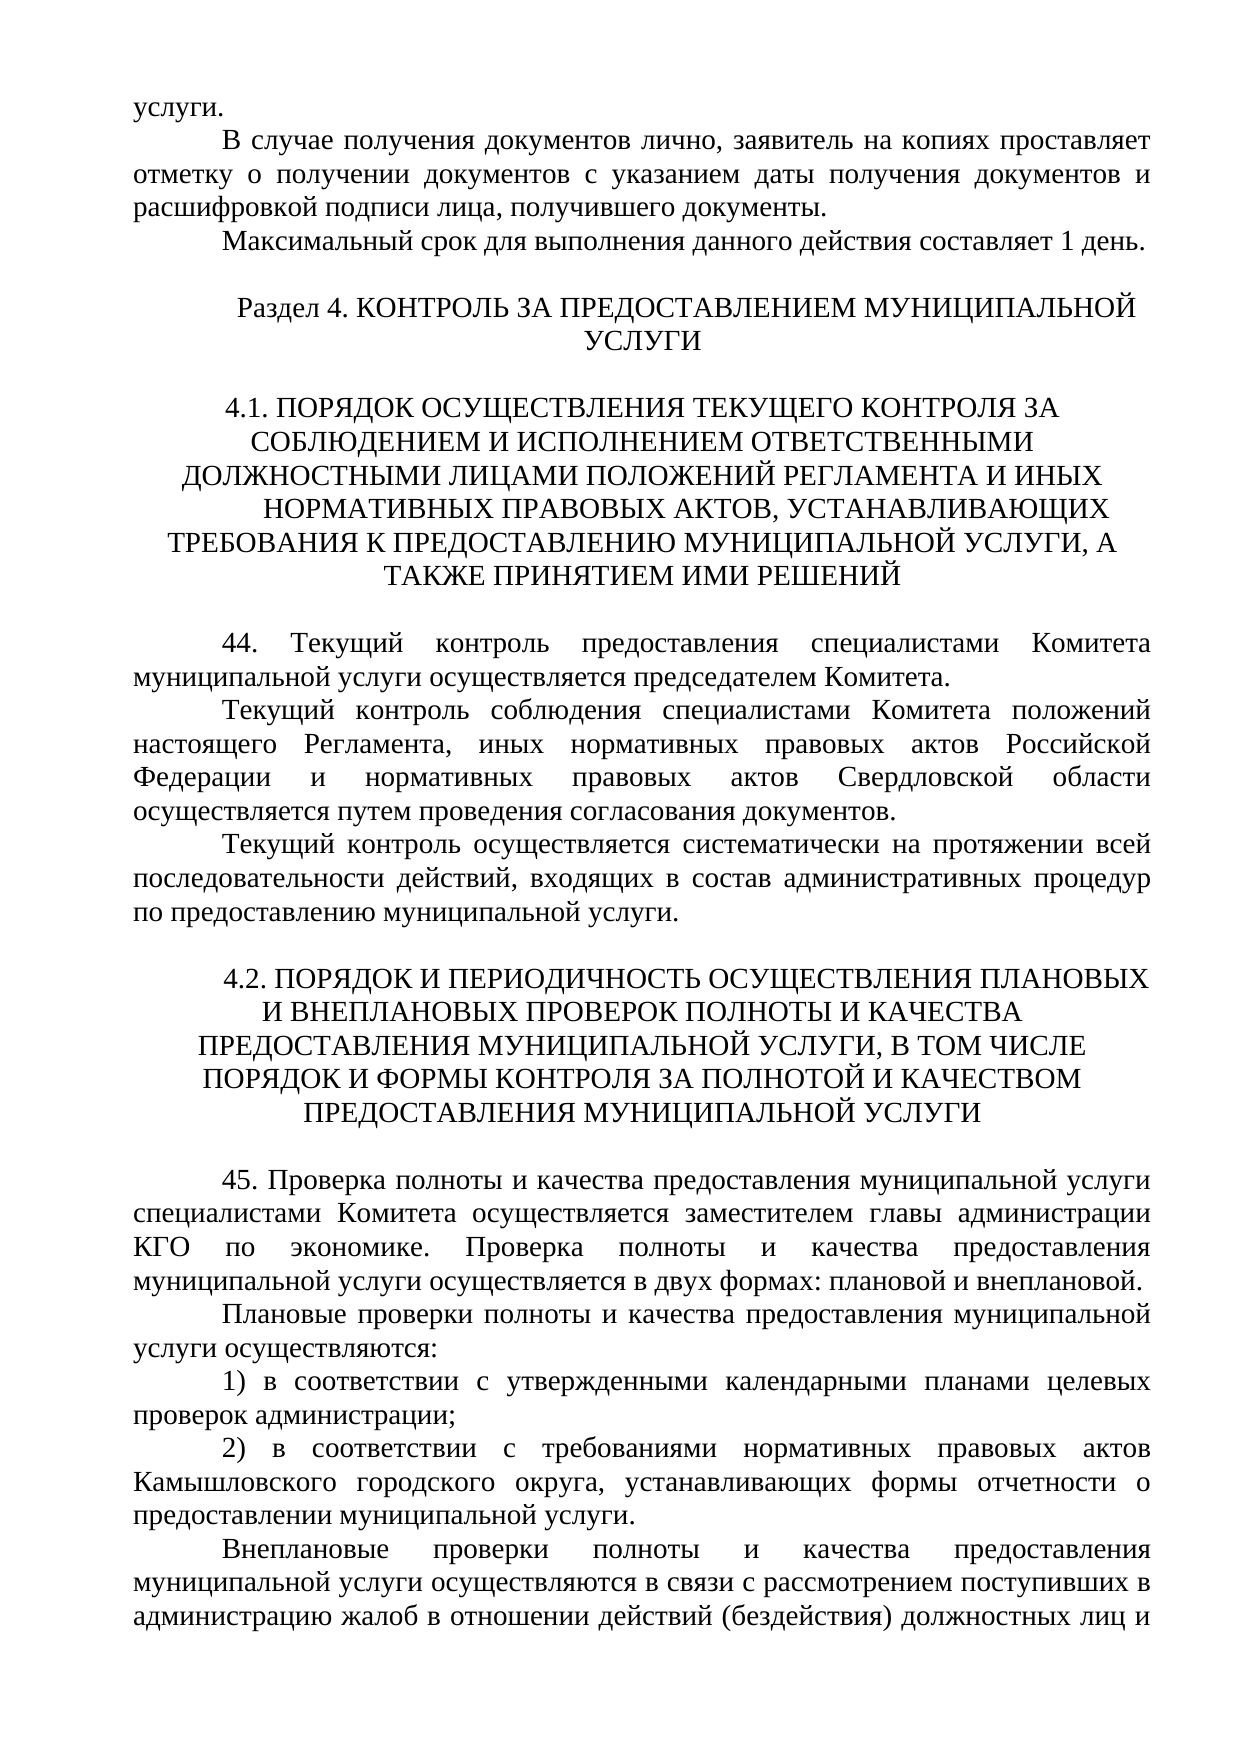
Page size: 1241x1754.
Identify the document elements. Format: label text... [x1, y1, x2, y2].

text 45. Проверка полноты и качества предоставления муниципальной услуги специалистами Комитета осуществляется заместителем главы администрации КГО по экономике. Проверка полноты и качества предоставления муниципальной услуги осуществляется в двух формах: плановой и внеплановой. [133, 1162, 1152, 1296]
text 44. Текущий контроль предоставления специалистами Комитета муниципальной услуги осуществляется председателем Комитета. [133, 625, 1152, 692]
text Текущий контроль соблюдения специалистами Комитета положений настоящего Регламента, иных нормативных правовых актов Российской Федерации и нормативных правовых актов Свердловской области осуществляется путем проведения согласования документов. [133, 692, 1152, 827]
text 4.2. ПОРЯДОК И ПЕРИОДИЧНОСТЬ ОСУЩЕСТВЛЕНИЯ ПЛАНОВЫХ И ВНЕПЛАНОВЫХ ПРОВЕРОК ПОЛНОТЫ И КАЧЕСТВА ПРЕДОСТАВЛЕНИЯ МУНИЦИПАЛЬНОЙ УСЛУГИ, В ТОМ ЧИСЛЕ ПОРЯДОК И ФОРМЫ КОНТРОЛЯ ЗА ПОЛНОТОЙ И КАЧЕСТВОМ ПРЕДОСТАВЛЕНИЯ МУНИЦИПАЛЬНОЙ УСЛУГИ [133, 961, 1152, 1128]
text 2) в соответствии с требованиями нормативных правовых актов Камышловского городского округа, устанавливающих формы отчетности о предоставлении муниципальной услуги. [133, 1430, 1152, 1531]
text НОРМАТИВНЫХ ПРАВОВЫХ АКТОВ, УСТАНАВЛИВАЮЩИХ ТРЕБОВАНИЯ К ПРЕДОСТАВЛЕНИЮ МУНИЦИПАЛЬНОЙ УСЛУГИ, А ТАКЖЕ ПРИНЯТИЕМ ИМИ РЕШЕНИЙ [133, 491, 1152, 592]
text В случае получения документов лично, заявитель на копиях проставляет отметку о получении документов с указанием даты получения документов и расшифровкой подписи лица, получившего документы. [133, 122, 1152, 223]
text 1) в соответствии с утвержденными календарными планами целевых проверок администрации; [133, 1363, 1152, 1430]
text 4.1. ПОРЯДОК ОСУЩЕСТВЛЕНИЯ ТЕКУЩЕГО КОНТРОЛЯ ЗА СОБЛЮДЕНИЕМ И ИСПОЛНЕНИЕМ ОТВЕТСТВЕННЫМИ ДОЛЖНОСТНЫМИ ЛИЦАМИ ПОЛОЖЕНИЙ РЕГЛАМЕНТА И ИНЫХ [133, 391, 1152, 491]
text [133, 89, 1152, 122]
text Максимальный срок для выполнения данного действия составляет 1 день. [133, 223, 1152, 256]
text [133, 1531, 1152, 1632]
text Раздел 4. КОНТРОЛЬ ЗА ПРЕДОСТАВЛЕНИЕМ МУНИЦИПАЛЬНОЙ УСЛУГИ [133, 290, 1152, 357]
text Текущий контроль осуществляется систематически на протяжении всей последовательности действий, входящих в состав административных процедур по предоставлению муниципальной услуги. [133, 827, 1152, 927]
text Плановые проверки полноты и качества предоставления муниципальной услуги осуществляются: [133, 1296, 1152, 1363]
